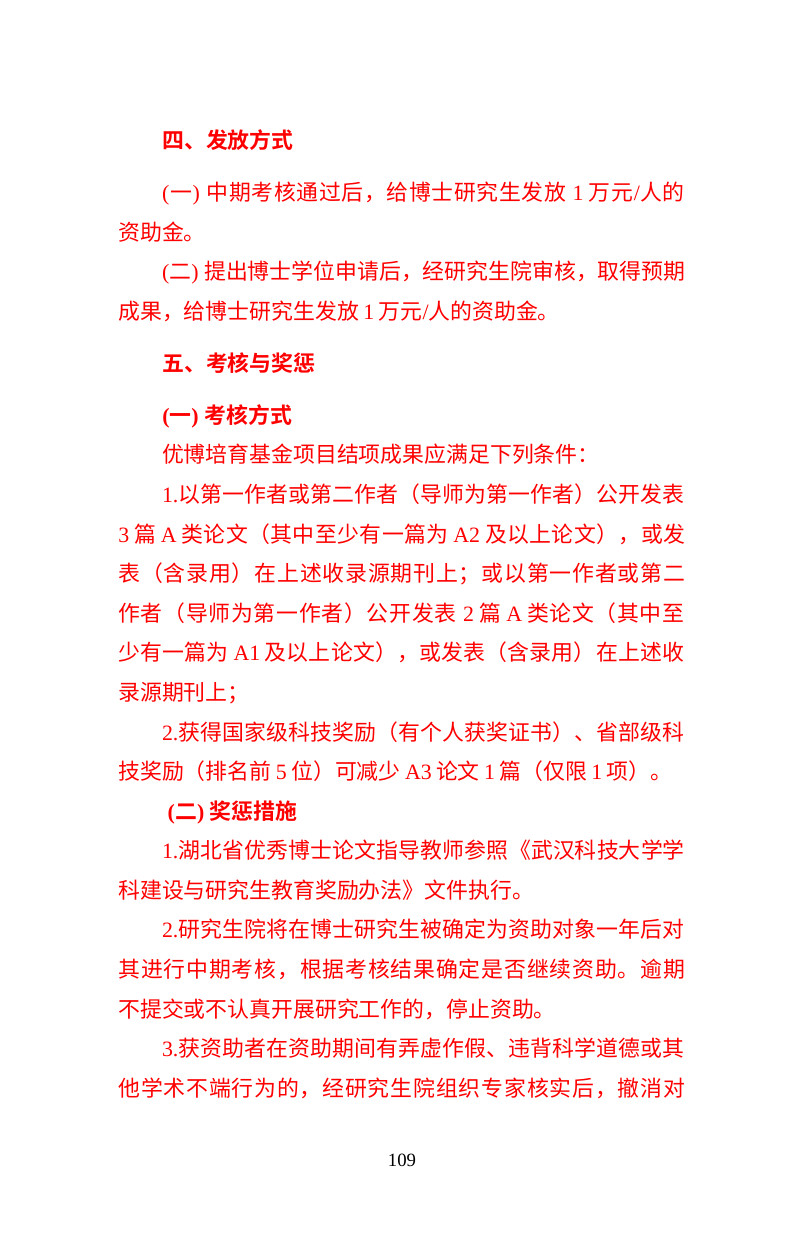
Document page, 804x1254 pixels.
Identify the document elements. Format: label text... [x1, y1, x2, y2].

text (一) 中期考核通过后，给博士研究生发放1万元/人的资助金。 [118, 175, 685, 246]
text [118, 1031, 685, 1102]
text 优博培育基金项目结项成果应满足下列条件： [118, 437, 685, 469]
text 2.获得国家级科技奖励（有个人获奖证书）、省部级科技奖励（排名前5位）可减少A3论文1篇（仅限1项）。 [118, 714, 685, 786]
text (一) 考核方式 [118, 398, 685, 429]
text (二) 提出博士学位申请后，经研究生院审核，取得预期成果，给博士研究生发放1万元/人的资助金。 [118, 254, 685, 325]
text (二) 奖惩措施 [118, 794, 685, 825]
text 五、考核与奖惩 [118, 346, 685, 377]
text 1.以第一作者或第二作者（导师为第一作者）公开发表3篇A类论文（其中至少有一篇为A2及以上论文），或发表（含录用）在上述收录源期刊上；或以第一作者或第二作者（导师为第一作者）公开发表2篇A类论文（其中至少有一篇为A1及以上论文），或发表（含录用）在上述收录源期刊上； [118, 477, 685, 707]
text 1.湖北省优秀博士论文指导教师参照《武汉科技大学学科建设与研究生教育奖励办法》文件执行。 [118, 833, 685, 904]
text 2.研究生院将在博士研究生被确定为资助对象一年后对其进行中期考核，根据考核结果确定是否继续资助。逾期不提交或不认真开展研究工作的，停止资助。 [118, 912, 685, 1023]
text 四、发放方式 [118, 123, 685, 154]
